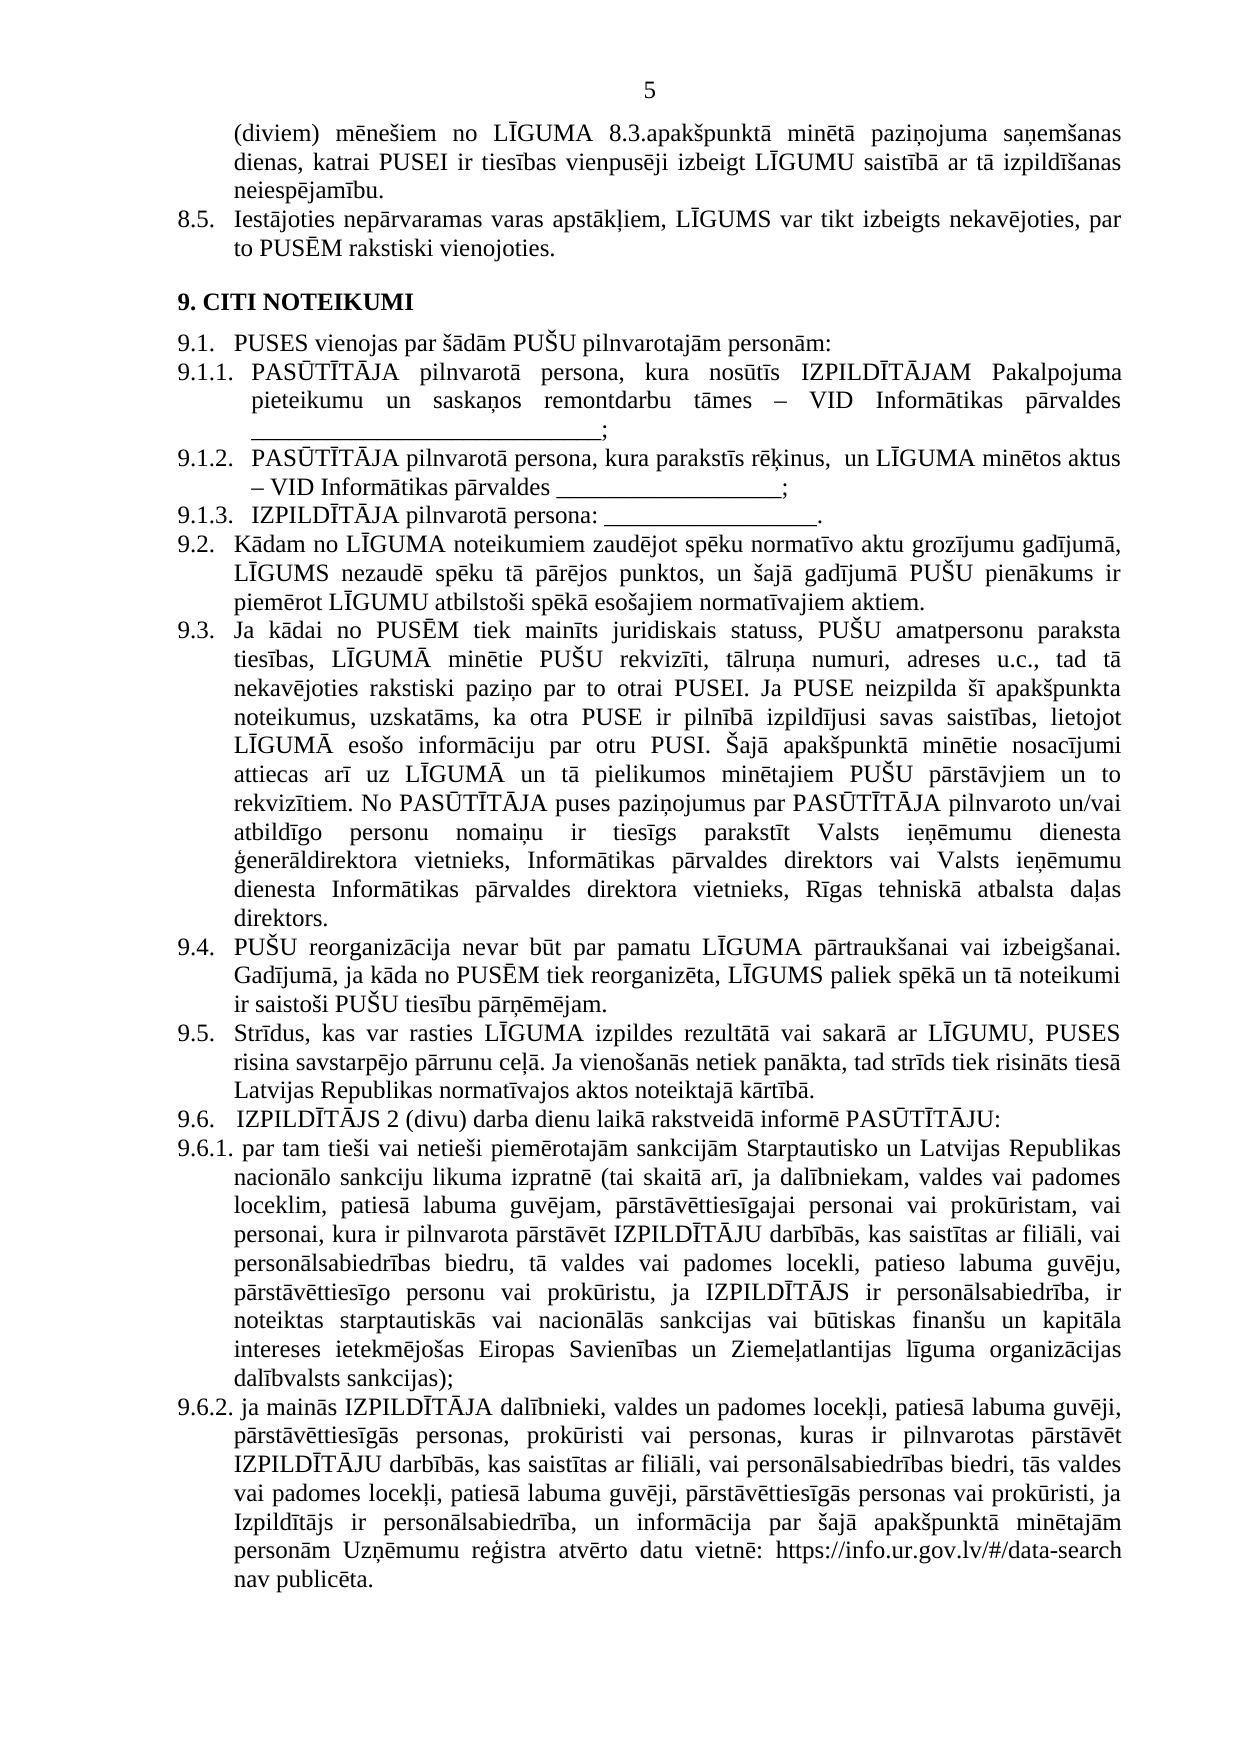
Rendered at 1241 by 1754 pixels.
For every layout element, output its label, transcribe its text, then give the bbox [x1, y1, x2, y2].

subtitle 9.5. Strīdus, kas var rasties LĪGUMA izpildes rezultātā vai sakarā ar LĪGUMU, PUSES risina savstarpējo pārrunu ceļā. Ja vienošanās netiek panākta, tad strīds tiek risināts tiesā Latvijas Republikas normatīvajos aktos noteiktajā kārtībā. [177, 1018, 1122, 1104]
subtitle 9. CITI NOTEIKUMI [177, 287, 1122, 316]
subtitle 9.4. PUŠU reorganizācija nevar būt par pamatu LĪGUMA pārtraukšanai vai izbeigšanai. Gadījumā, ja kāda no PUSĒM tiek reorganizēta, LĪGUMS paliek spēkā un tā noteikumi ir saistoši PUŠU tiesību pārņēmējam. [177, 932, 1122, 1018]
subtitle 9.6. IZPILDĪTĀJS 2 (divu) darba dienu laikā rakstveidā informē PASŪTĪTĀJU: [177, 1104, 1122, 1133]
subtitle 9.3. Ja kādai no PUSĒM tiek mainīts juridiskais statuss, PUŠU amatpersonu paraksta tiesības, LĪGUMĀ minētie PUŠU rekvizīti, tālruņa numuri, adreses u.c., tad tā nekavējoties rakstiski paziņo par to otrai PUSEI. Ja PUSE neizpilda šī apakšpunkta noteikumus, uzskatāms, ka otra PUSE ir pilnībā izpildījusi savas saistības, lietojot LĪGUMĀ esošo informāciju par otru PUSI. Šajā apakšpunktā minētie nosacījumi attiecas arī uz LĪGUMĀ un tā pielikumos minētajiem PUŠU pārstāvjiem un to rekvizītiem. No PASŪTĪTĀJA puses paziņojumus par PASŪTĪTĀJA pilnvaroto un/vai atbildīgo personu nomaiņu ir tiesīgs parakstīt Valsts ieņēmumu dienesta ģenerāldirektora vietnieks, Informātikas pārvaldes direktors vai Valsts ieņēmumu dienesta Informātikas pārvaldes direktora vietnieks, Rīgas tehniskā atbalsta daļas direktors. [177, 616, 1122, 932]
subtitle 9.2. Kādam no LĪGUMA noteikumiem zaudējot spēku normatīvo grozījumu gadījumā, nezaudē spēku tā pārējos punktos, un šajā gadījumā PUŠU pienākums ir piemērot LĪGUMU atbilstoši spēkā esošajiem normatīvajiem aktiem. [177, 529, 1122, 616]
subtitle 9.1.1. PASŪTĪTĀJA pilnvarotā persona, kura nosūtīs IZPILDĪTĀJAM Pakalpojuma pieteikumu un saskaņos remontdarbu tāmes – VID Informātikas pārvaldes ____________________________; [177, 357, 1122, 443]
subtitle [177, 118, 1122, 204]
subtitle 9.1. PUSES vienojas par šādām PUŠU pilnvarotajām personām: [177, 328, 1122, 357]
subtitle 9.6.1. par tam tieši vai netieši piemērotajām sankcijām Starptautisko un Latvijas Republikas nacionālo sankciju likuma izpratnē (tai skaitā arī, ja dalībniekam, valdes vai padomes loceklim, patiesā labuma guvējam, pārstāvēttiesīgajai personai vai prokūristam, vai personai, kura ir pilnvarota pārstāvēt IZPILDĪTĀJU darbībās, kas saistītas ar filiāli, vai personālsabiedrības biedru, tā valdes vai padomes locekli, patieso labuma guvēju, pārstāvēttiesīgo personu vai prokūristu, ja IZPILDĪTĀJS ir personālsabiedrība, ir noteiktas starptautiskās vai nacionālās sankcijas vai būtiskas finanšu un kapitāla intereses ietekmējošas Eiropas Savienības un Ziemeļatlantijas līguma organizācijas dalībvalsts sankcijas); [177, 1133, 1122, 1392]
subtitle 9.6.2. ja mainās IZPILDĪTĀJA dalībnieki, valdes un padomes locekļi, patiesā labuma guvēji, pārstāvēttiesīgās personas, prokūristi vai personas, kuras ir pilnvarotas pārstāvēt IZPILDĪTĀJU darbībās, kas saistītas ar filiāli, vai personālsabiedrības biedri, tās valdes vai padomes locekļi, patiesā labuma guvēji, pārstāvēttiesīgās personas vai prokūristi, ja Izpildītājs ir personālsabiedrība, un informācija par šajā apakšpunktā minētajām personām Uzņēmumu reģistra atvērto datu vietnē: https://info.ur.gov.lv/#/data-search nav publicēta. [177, 1392, 1122, 1593]
text 9.1.2. PASŪTĪTĀJA pilnvarotā persona, kura parakstīs rēķinus, un LĪGUMA minētos aktus – VID Informātikas pārvaldes __________________; [177, 443, 1122, 501]
subtitle 8.5. Iestājoties nepārvaramas varas apstākļiem, LĪGUMS var tikt izbeigts nekavējoties, par to PUSĒM rakstiski vienojoties. [177, 204, 1122, 262]
text 9.1.3. IZPILDĪTĀJA pilnvarotā persona: _________________. [177, 501, 1122, 529]
